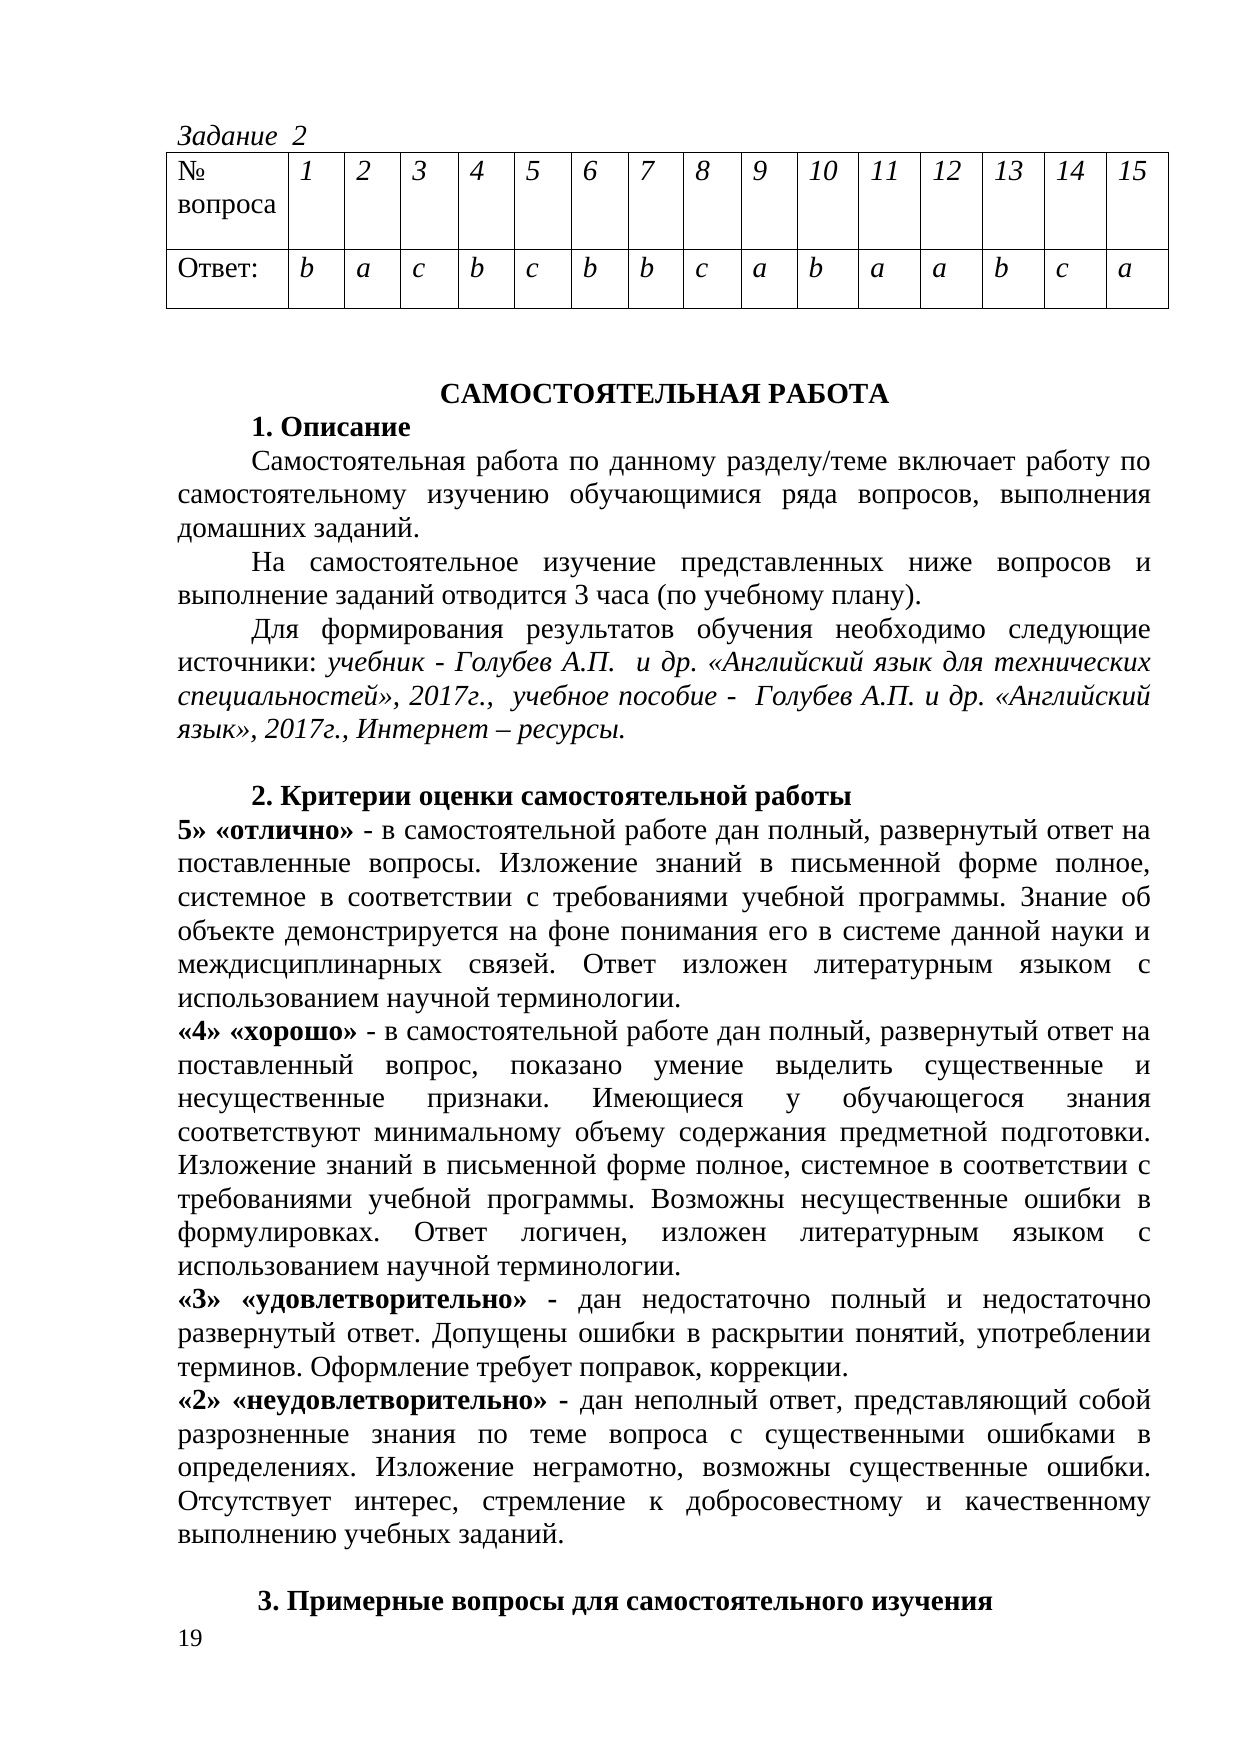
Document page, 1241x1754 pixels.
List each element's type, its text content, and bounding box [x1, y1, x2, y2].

table_cell b [459, 250, 514, 308]
text «4» «хорошо» - в самостоятельной работе дан полный, развернутый ответ на поставленный вопрос, показано умение выделить существенные и несущественные признаки. Имеющиеся у обучающегося знания соответствуют минимальному объему содержания предметной подготовки. Изложение знаний в письменной форме полное, системное в соответствии с требованиями учебной программы. Возможны несущественные ошибки в формулировках. Ответ логичен, изложен литературным языком с использованием научной терминологии. [177, 1013, 1152, 1282]
table_cell c [1045, 250, 1106, 308]
table_header 14 [1045, 153, 1106, 249]
table_cell c [401, 250, 458, 308]
table_cell a [345, 250, 400, 308]
table_header 7 [629, 153, 683, 249]
table_header 9 [742, 153, 797, 249]
table_header 1 [289, 153, 344, 249]
table_header 12 [921, 153, 982, 249]
table_header 3 [401, 153, 458, 249]
text САМОСТОЯТЕЛЬНАЯ РАБОТА [177, 376, 1152, 409]
table_cell b [983, 250, 1044, 308]
table_cell b [798, 250, 858, 308]
table_header 11 [859, 153, 920, 249]
text 3. Примерные вопросы для самостоятельного изучения [177, 1583, 1152, 1617]
table_header 15 [1107, 153, 1168, 249]
table_cell b [289, 250, 344, 308]
table_cell b [572, 250, 628, 308]
text 5» «отлично» - в самостоятельной работе дан полный, развернутый ответ на поставленные вопросы. Изложение знаний в письменной форме полное, системное в соответствии с требованиями учебной программы. Знание об объекте демонстрируется на фоне понимания его в системе данной науки и междисциплинарных связей. Ответ изложен литературным языком с использованием научной терминологии. [177, 812, 1152, 1013]
text 2. Критерии оценки самостоятельной работы [177, 778, 1152, 812]
table_cell a [921, 250, 982, 308]
table_header 4 [459, 153, 514, 249]
table_header 2 [345, 153, 400, 249]
table_header 10 [798, 153, 858, 249]
text «3» «удовлетворительно» - дан недостаточно полный и недостаточно развернутый ответ. Допущены ошибки в раскрытии понятий, употреблении терминов. Оформление требует поправок, коррекции. [177, 1282, 1152, 1382]
table_cell Ответ: [167, 250, 288, 308]
text Для формирования результатов обучения необходимо следующие источники: учебник - Голубев А.П. и др. «Английский язык для технических специальностей», 2017г., учебное пособие - Голубев А.П. и др. «Английский язык», 2017г., Интернет – ресурсы. [177, 611, 1152, 745]
table_header 13 [983, 153, 1044, 249]
table_cell a [742, 250, 797, 308]
table_header 5 [515, 153, 571, 249]
table_cell a [859, 250, 920, 308]
text Задание 2 [177, 118, 1152, 152]
table_header № вопроса [167, 153, 288, 249]
text На самостоятельное изучение представленных ниже вопросов и выполнение заданий отводится 3 часа (по учебному плану). [177, 544, 1152, 611]
text 1. Описание [177, 409, 1152, 443]
table_cell c [684, 250, 741, 308]
table_cell b [629, 250, 683, 308]
text Самостоятельная работа по данному разделу/теме включает работу по самостоятельному изучению обучающимися ряда вопросов, выполнения домашних заданий. [177, 443, 1152, 544]
text «2» «неудовлетворительно» - дан неполный ответ, представляющий собой разрозненные знания по теме вопроса с существенными ошибками в определениях. Изложение неграмотно, возможны существенные ошибки. Отсутствует интерес, стремление к добросовестному и качественному выполнению учебных заданий. [177, 1382, 1152, 1550]
table_cell c [515, 250, 571, 308]
table_header 8 [684, 153, 741, 249]
table_header 6 [572, 153, 628, 249]
table_cell a [1107, 250, 1168, 308]
